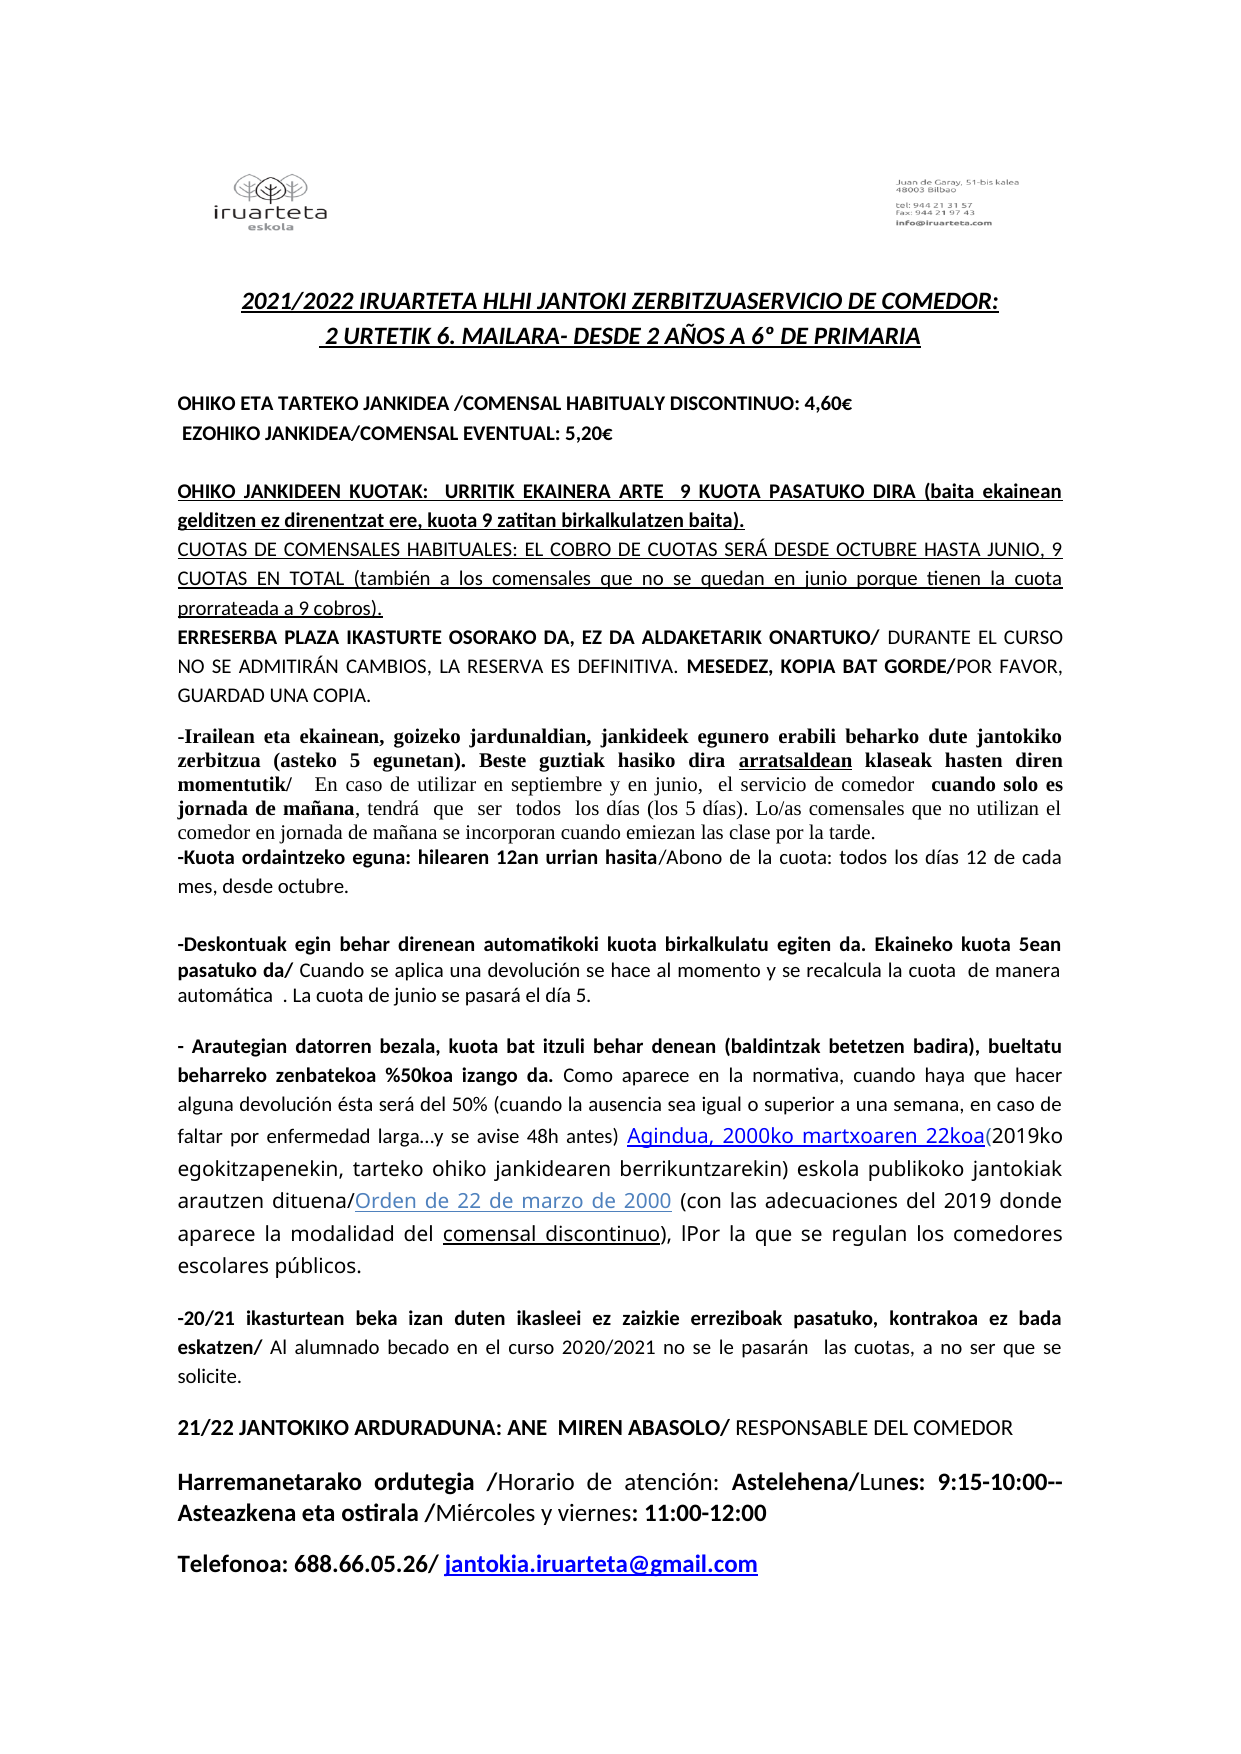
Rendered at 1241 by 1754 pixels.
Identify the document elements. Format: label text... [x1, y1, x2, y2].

text CUOTAS DE COMENSALES HABITUALES: EL COBRO DE CUOTAS SERÁ DESDE OCTUBRE HASTA JUNIO, 9 CUOTAS EN TOTAL (también a los comensales que no se quedan en junio porque tienen la cuota prorrateada a 9 cobros). [177, 559, 1063, 587]
text -Irailean eta ekainean, goizeko jardunaldian, jankideek egunero erabili beharko dute jantokiko zerbitzua (asteko 5 egunetan). Beste guztiak hasiko dira arratsaldean klaseak hasten diren momentutik/ En caso de utilizar en septiembre y en junio, el servicio de comedor cuando solo es jornada de mañana, tendrá que ser todos los días (los 5 días). Lo/as comensales que no utilizan el comedor en jornada de mañana se incorporan cuando emiezan las clase por la tarde. [177, 724, 1063, 844]
text OHIKO JANKIDEEN KUOTAK: URRITIK EKAINERA ARTE 9 KUOTA PASATUKO DIRA (baita ekainean gelditzen ez direnentzat ere, kuota 9 zatitan birkalkulatzen baita). [177, 501, 1063, 533]
text OHIKO JANKIDEEN KUOTAK: URRITIK EKAINERA ARTE 9 KUOTA PASATUKO DIRA (baita ekainean gelditzen ez direnentzat ere, kuota 9 zatitan birkalkulatzen baita). [177, 478, 1063, 500]
text 21/22 JANTOKIKO ARDURADUNA: ANE MIREN ABASOLO/ RESPONSABLE DEL COMEDOR [177, 1413, 1063, 1441]
text 2 URTETIK 6. MAILARA- DESDE 2 AÑOS A 6º DE PRIMARIA [177, 321, 1063, 351]
text EZOHIKO JANKIDEA/COMENSAL EVENTUAL: 5,20€ [177, 420, 1063, 445]
picture [177, 147, 1059, 250]
text -20/21 ikasturtean beka izan duten ikasleei ez zaizkie erreziboak pasatuko, kontrakoa ez bada eskatzen/ Al alumnado becado en el curso 2020/2021 no se le pasarán las cuotas, a no ser que se solicite. [177, 1305, 1063, 1389]
text Harremanetarako ordutegia /Horario de atención: Astelehena/Lunes: 9:15-10:00--Asteazkena eta ostirala /Miércoles y viernes: 11:00-12:00 [177, 1466, 1063, 1527]
text OHIKO ETA TARTEKO JANKIDEA /COMENSAL HABITUALY DISCONTINUO: 4,60€ [177, 391, 1063, 416]
text Telefonoa: 688.66.05.26/ jantokia.iruarteta@gmail.com [177, 1548, 1063, 1579]
text 2021/2022 IRUARTETA HLHI JANTOKI ZERBITZUASERVICIO DE COMEDOR: [177, 286, 1063, 316]
text -Deskontuak egin behar direnean automatikoki kuota birkalkulatu egiten da. Ekaineko kuota 5ean pasatuko da/ Cuando se aplica una devolución se hace al momento y se recalcula la cuota de manera automática . La cuota de junio se pasará el día 5. [177, 932, 1063, 1008]
text CUOTAS DE COMENSALES HABITUALES: EL COBRO DE CUOTAS SERÁ DESDE OCTUBRE HASTA JUNIO, 9 CUOTAS EN TOTAL (también a los comensales que no se quedan en junio porque tienen la cuota prorrateada a 9 cobros). [177, 588, 1063, 620]
text ERRESERBA PLAZA IKASTURTE OSORAKO DA, EZ DA ALDAKETARIK ONARTUKO/ DURANTE EL CURSO NO SE ADMITIRÁN CAMBIOS, LA RESERVA ES DEFINITIVA. MESEDEZ, KOPIA BAT GORDE/POR FAVOR, GUARDAD UNA COPIA. [177, 624, 1063, 708]
text -Kuota ordaintzeko eguna: hilearen 12an urrian hasita/Abono de la cuota: todos los días 12 de cada mes, desde octubre. [177, 844, 1063, 899]
text CUOTAS DE COMENSALES HABITUALES: EL COBRO DE CUOTAS SERÁ DESDE OCTUBRE HASTA JUNIO, 9 CUOTAS EN TOTAL (también a los comensales que no se quedan en junio porque tienen la cuota prorrateada a 9 cobros). [177, 536, 1063, 558]
text - Arautegian datorren bezala, kuota bat itzuli behar denean (baldintzak betetzen badira), bueltatu beharreko zenbatekoa %50koa izango da. Como aparece en la normativa, cuando haya que hacer alguna devolución ésta será del 50% (cuando la ausencia sea igual o superior a una semana, en caso de faltar por enfermedad larga…y se avise 48h antes) Agindua, 2000ko martxoaren 22koa(2019ko egokitzapenekin, tarteko ohiko jankidearen berrikuntzarekin) eskola publikoko jantokiak arautzen dituena/Orden de 22 de marzo de 2000 (con las adecuaciones del 2019 donde aparece la modalidad del comensal discontinuo), lPor la que se regulan los comedores escolares públicos. [177, 1033, 1063, 1280]
